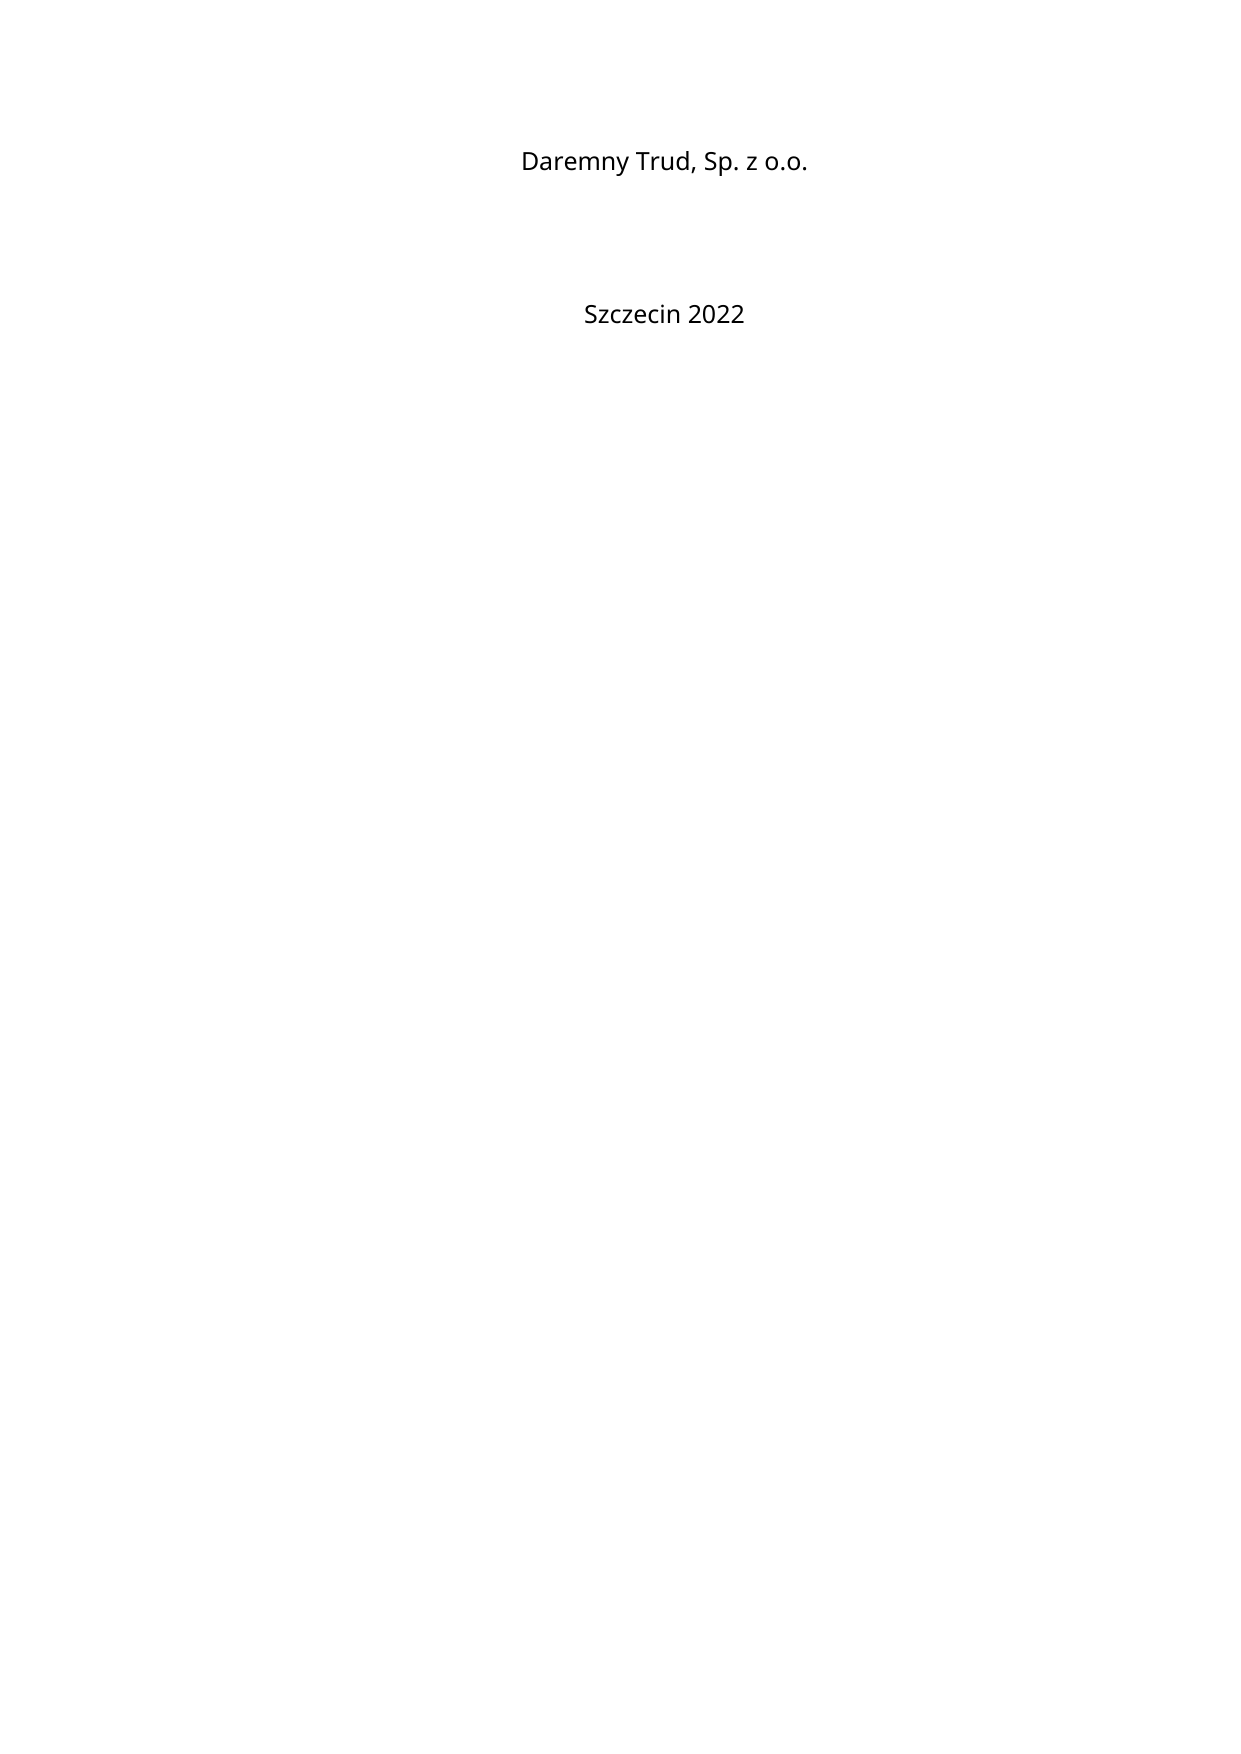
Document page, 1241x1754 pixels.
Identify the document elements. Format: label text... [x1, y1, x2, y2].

list Szczecin 2022 [207, 297, 1122, 331]
list Daremny Trud, Sp. z o.o. [207, 118, 1122, 178]
